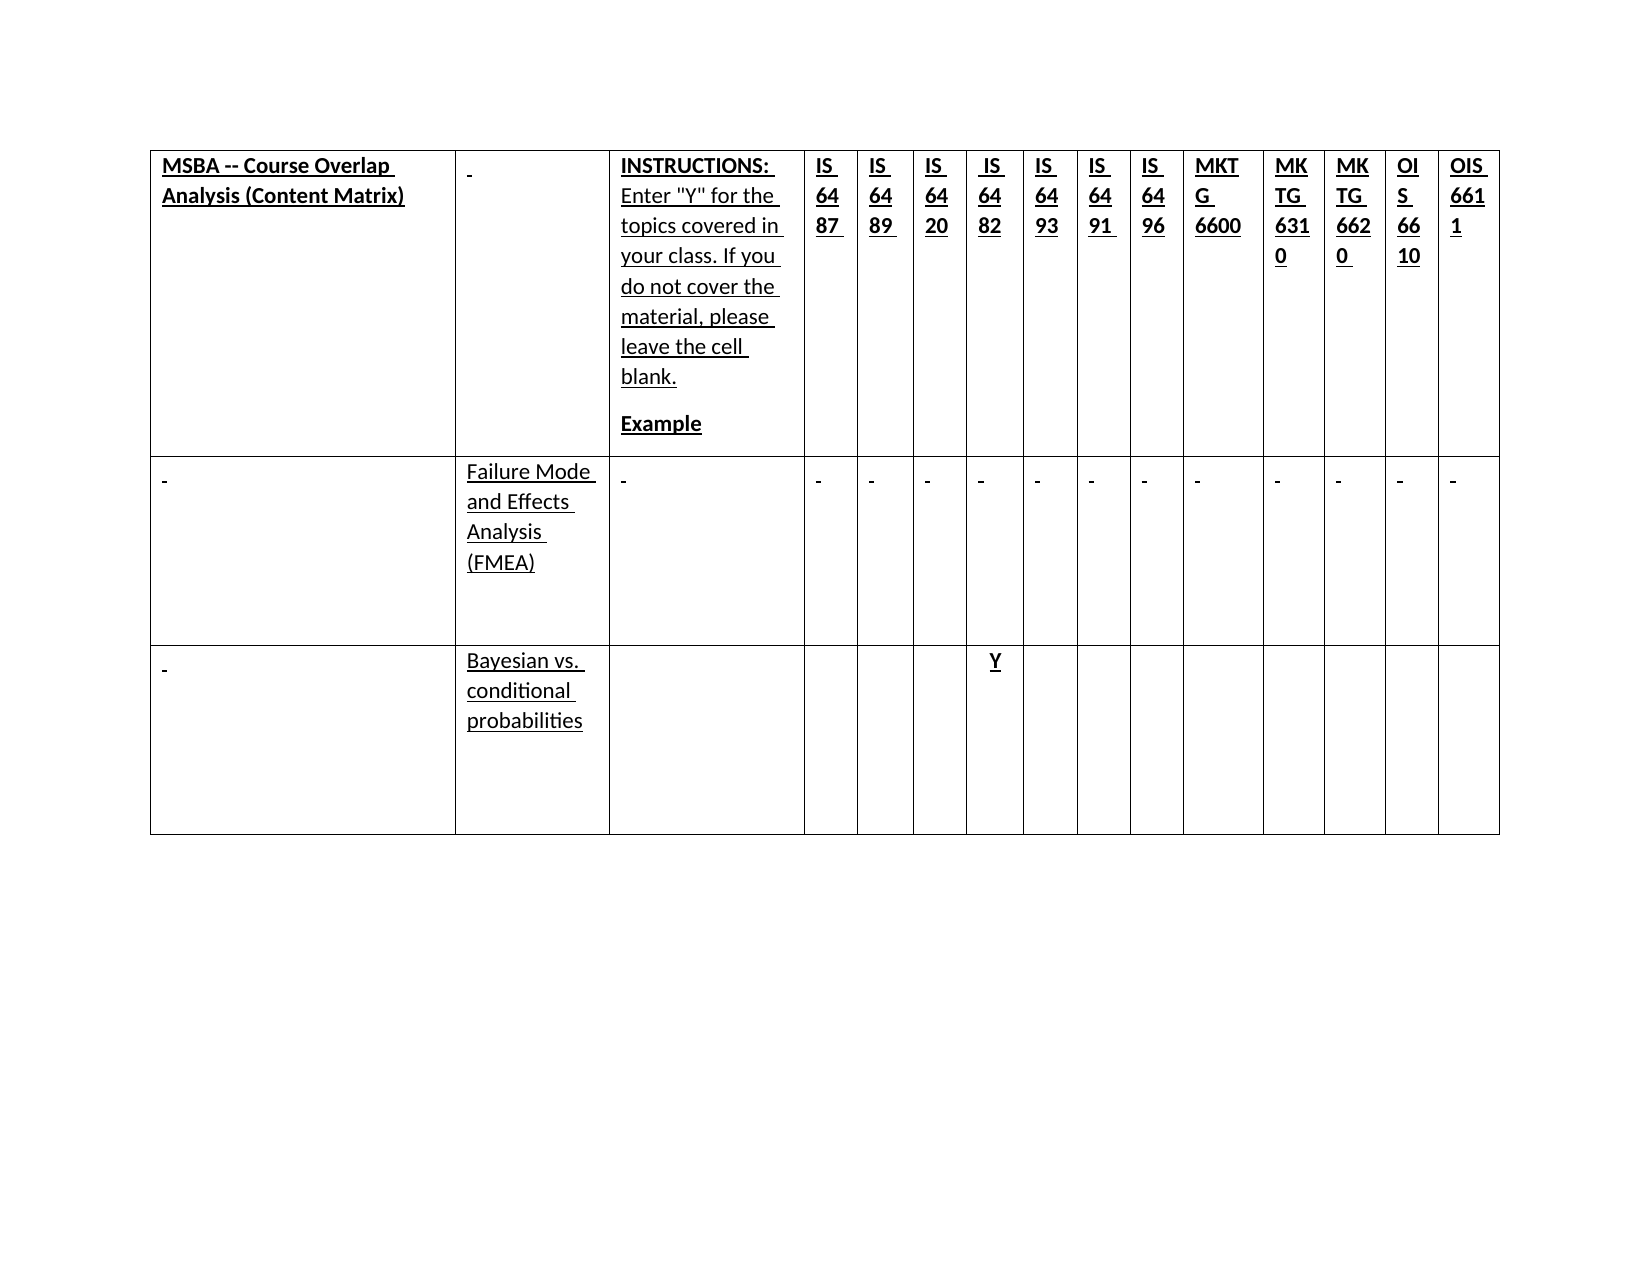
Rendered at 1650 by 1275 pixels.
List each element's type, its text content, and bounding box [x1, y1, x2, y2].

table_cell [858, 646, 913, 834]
table_header OIS 6611 [1439, 151, 1499, 456]
table_header OIS 6610 [1386, 151, 1438, 456]
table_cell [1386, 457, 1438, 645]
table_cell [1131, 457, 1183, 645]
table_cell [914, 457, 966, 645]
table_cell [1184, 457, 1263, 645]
table_header MKTG 6600 [1184, 151, 1263, 456]
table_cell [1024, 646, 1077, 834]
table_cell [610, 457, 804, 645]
table_header IS 6491 [1078, 151, 1130, 456]
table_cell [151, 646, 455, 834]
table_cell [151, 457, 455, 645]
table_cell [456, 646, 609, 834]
table_header IS 6482 [967, 151, 1023, 456]
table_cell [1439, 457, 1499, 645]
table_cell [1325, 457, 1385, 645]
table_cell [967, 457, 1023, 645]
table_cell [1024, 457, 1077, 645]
table_header IS 6487 [805, 151, 857, 456]
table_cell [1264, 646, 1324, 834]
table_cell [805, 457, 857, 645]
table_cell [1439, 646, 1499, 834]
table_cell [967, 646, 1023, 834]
table_header INSTRUCTIONS: Enter "Y" for the topics covered in your class. If you do not cover the material, please leave the cell blank. Example [610, 151, 804, 456]
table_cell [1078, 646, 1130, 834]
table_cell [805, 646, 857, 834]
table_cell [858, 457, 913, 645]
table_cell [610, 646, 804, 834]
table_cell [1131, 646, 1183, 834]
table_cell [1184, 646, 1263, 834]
table_header IS 6489 [858, 151, 913, 456]
table_header IS 6496 [1131, 151, 1183, 456]
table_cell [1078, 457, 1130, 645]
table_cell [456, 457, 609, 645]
table_header IS 6493 [1024, 151, 1077, 456]
table_header IS 6420 [914, 151, 966, 456]
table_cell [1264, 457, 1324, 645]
table_header MSBA -- Course Overlap Analysis (Content Matrix) [151, 151, 455, 456]
table_header MKTG 6620 [1325, 151, 1385, 456]
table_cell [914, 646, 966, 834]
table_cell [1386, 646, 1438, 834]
table_header [456, 151, 609, 456]
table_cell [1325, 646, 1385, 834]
table_header MKTG 6310 [1264, 151, 1324, 456]
